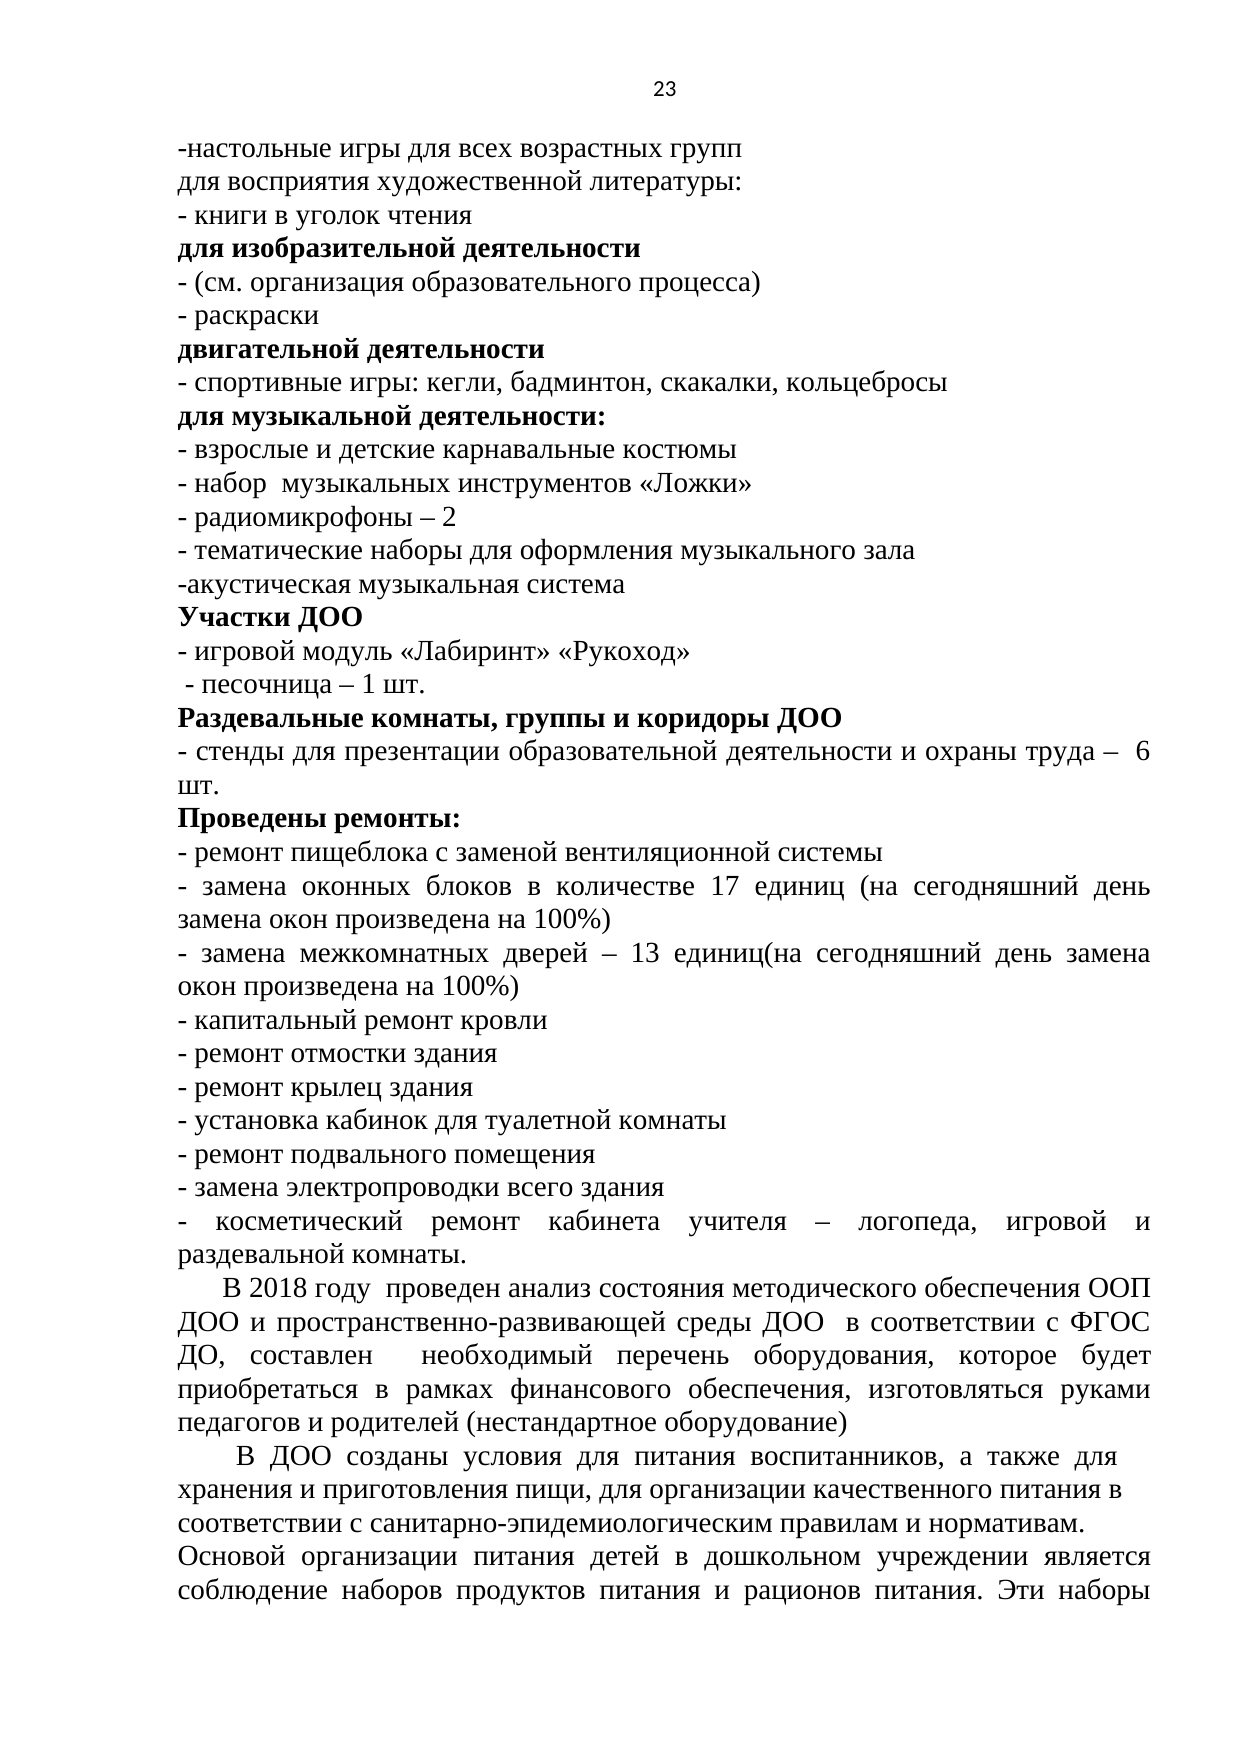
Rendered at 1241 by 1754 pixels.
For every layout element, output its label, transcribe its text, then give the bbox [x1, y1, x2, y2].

text - тематические наборы для оформления музыкального зала [177, 532, 1152, 566]
text - (см. организация образовательного процесса) [177, 264, 1152, 297]
text - радиомикрофоны – 2 [177, 499, 1152, 532]
text - песочница – 1 шт. [177, 666, 1152, 700]
text Проведены ремонты: [177, 801, 1152, 834]
text -акустическая музыкальная система [177, 566, 1152, 599]
text - косметический ремонт кабинета учителя – логопеда, игровой и раздевальной комнаты. [177, 1203, 1152, 1270]
text соответствии с санитарно-эпидемиологическим правилам и нормативам. [177, 1505, 1152, 1538]
text - капитальный ремонт кровли [177, 1002, 1152, 1035]
text двигательной деятельности [177, 331, 1152, 364]
text - книги в уголок чтения [177, 197, 1152, 230]
text - ремонт пищеблока с заменой вентиляционной системы [177, 834, 1152, 868]
text -настольные игры для всех возрастных групп [177, 130, 1152, 163]
text - спортивные игры: кегли, бадминтон, скакалки, кольцебросы [177, 364, 1152, 398]
text - установка кабинок для туалетной комнаты [177, 1102, 1152, 1136]
text - раскраски [177, 297, 1152, 331]
text - замена электропроводки всего здания [177, 1169, 1152, 1203]
text В 2018 году проведен анализ состояния методического обеспечения ООП ДОО и пространственно-развивающей среды ДОО в соответствии с ФГОС ДО, составлен необходимый перечень оборудования, которое будет приобретаться в рамках финансового обеспечения, изготовляться руками педагогов и родителей (нестандартное оборудование) [177, 1270, 1152, 1438]
text - ремонт отмостки здания [177, 1035, 1152, 1069]
text для восприятия художественной литературы: [177, 163, 1152, 197]
text - игровой модуль «Лабиринт» «Рукоход» [177, 633, 1152, 666]
text - замена оконных блоков в количестве 17 единиц (на сегодняшний день замена окон произведена на 100%) [177, 868, 1152, 935]
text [177, 1538, 1152, 1606]
text - взрослые и детские карнавальные костюмы [177, 432, 1152, 465]
text для музыкальной деятельности: [177, 398, 1152, 432]
text - ремонт подвального помещения [177, 1136, 1152, 1169]
text - набор музыкальных инструментов «Ложки» [177, 465, 1152, 499]
text хранения и приготовления пищи, для организации качественного питания в [177, 1471, 1152, 1505]
text - стенды для презентации образовательной деятельности и охраны труда – 6 шт. [177, 733, 1152, 801]
text для изобразительной деятельности [177, 230, 1152, 264]
text Участки ДОО [177, 599, 1152, 633]
text - ремонт крылец здания [177, 1069, 1152, 1102]
text В ДОО созданы условия для питания воспитанников, а также для [177, 1438, 1152, 1471]
text - замена межкомнатных дверей – 13 единиц(на сегодняшний день замена окон произведена на 100%) [177, 935, 1152, 1002]
text Раздевальные комнаты, группы и коридоры ДОО [177, 700, 1152, 733]
